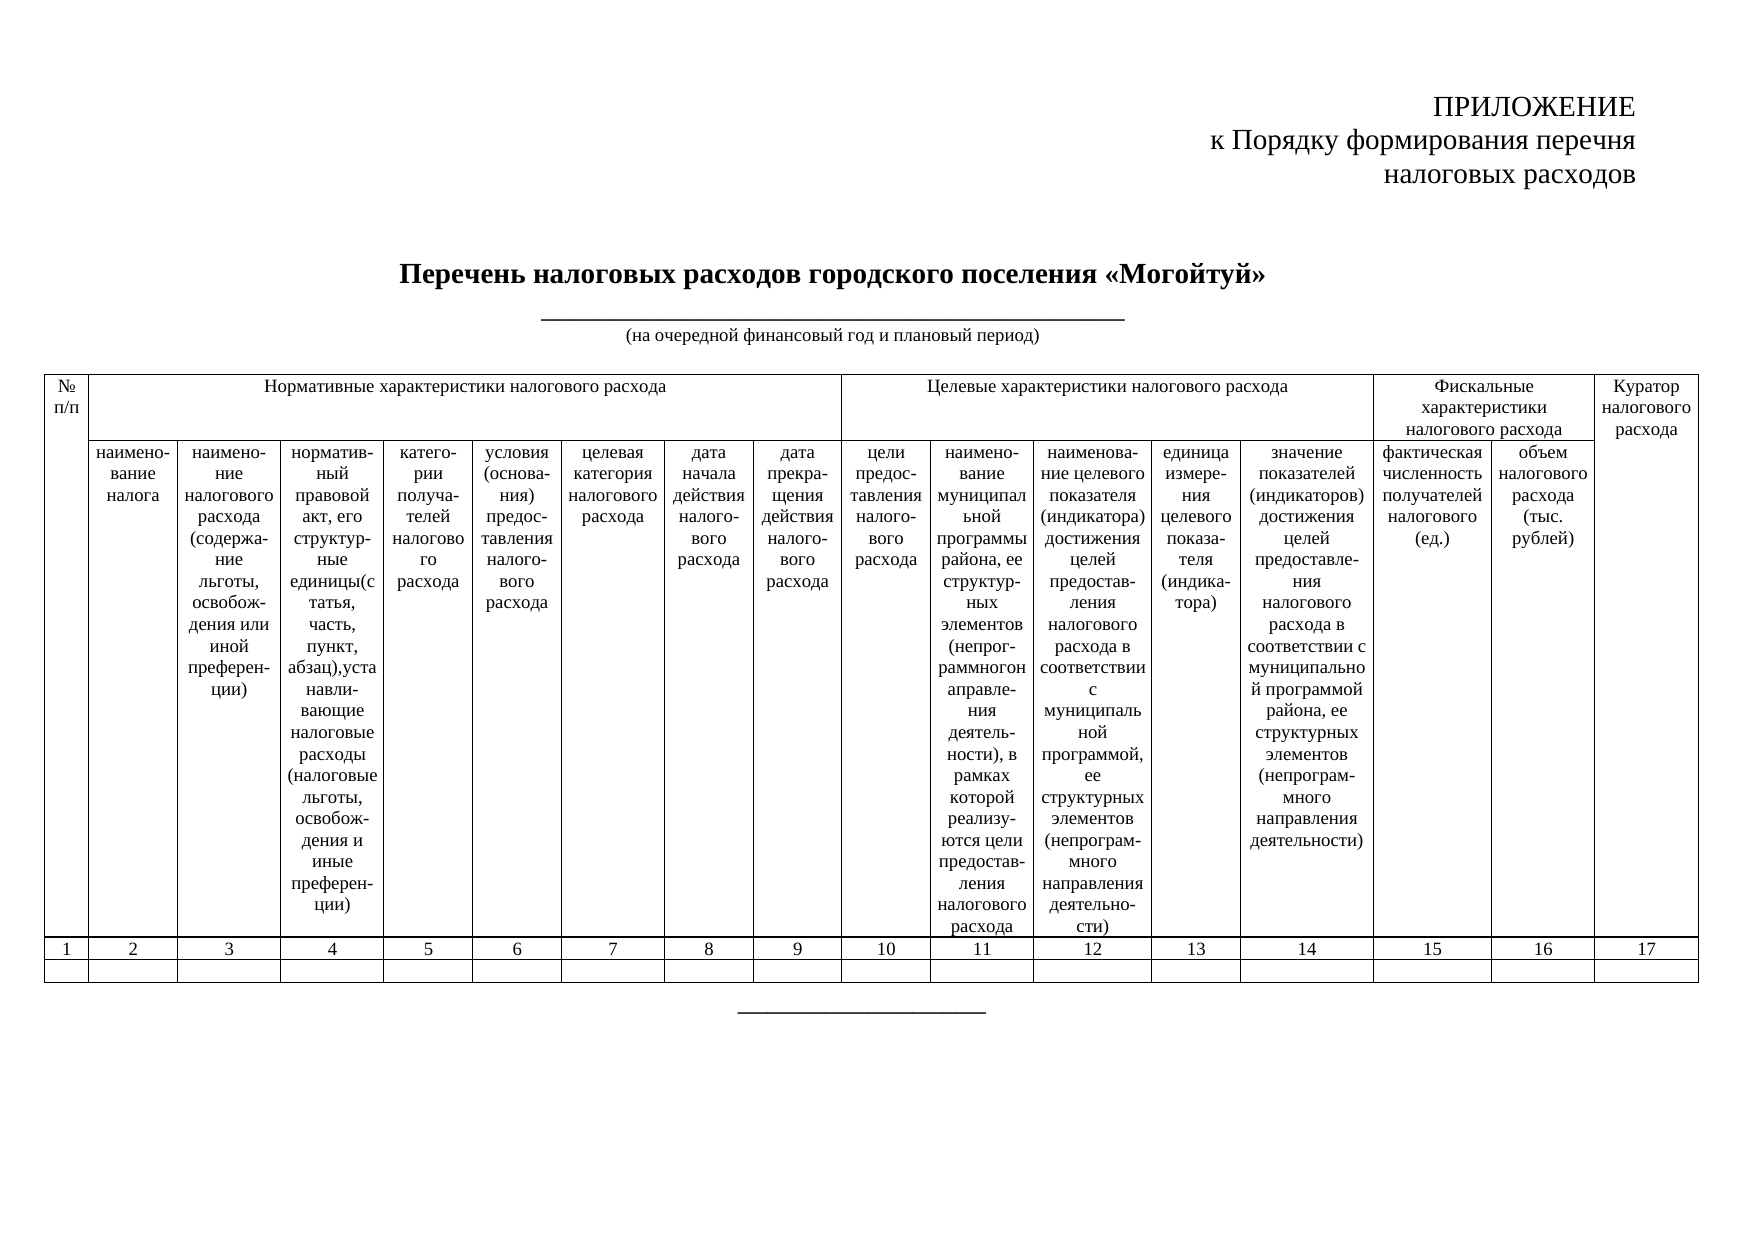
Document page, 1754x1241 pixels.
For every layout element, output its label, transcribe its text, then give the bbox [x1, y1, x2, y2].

text к Порядку формирования перечня [29, 122, 1636, 156]
table_cell 12 [1034, 938, 1151, 959]
table_cell 10 [842, 938, 930, 959]
table_cell [754, 960, 841, 982]
table_cell 9 [754, 938, 841, 959]
table_cell [45, 960, 88, 982]
table_cell наимено-вание налога [89, 441, 177, 936]
table_cell 16 [1492, 938, 1594, 959]
table_cell 13 [1152, 938, 1240, 959]
table_header Фискальные характеристики налогового расхода [1374, 375, 1594, 439]
table_cell катего-рии получа-телей налогового расхода [384, 441, 472, 936]
table_cell [1034, 960, 1151, 982]
table_cell [562, 960, 664, 982]
table_cell 2 [89, 938, 177, 959]
table_cell [178, 960, 280, 982]
table_cell 5 [384, 938, 472, 959]
table_cell [1241, 960, 1373, 982]
table_header Нормативные характеристики налогового расхода [89, 375, 841, 439]
table_header Куратор налогового расхода [1595, 375, 1698, 936]
table_cell значение показателей (индикаторов) достижения целей предоставле-ния налогового расхода в соответствии с муниципальной программой района, ее структурных элементов (непрограм-много направления деятельности) [1241, 441, 1373, 936]
table_cell [89, 960, 177, 982]
table_cell норматив-ный правовой акт, его структур-ные единицы(статья, часть, пункт, абзац),устанавли-вающие налоговыерасходы (налоговые льготы, освобож-дения и иные преферен-ции) [281, 441, 383, 936]
text Перечень налоговых расходов городского поселения «Могойтуй» [29, 256, 1636, 290]
text ПРИЛОЖЕНИЕ [29, 89, 1636, 122]
table_header Целевые характеристики налогового расхода [842, 375, 1373, 439]
table_cell условия (основа-ния) предос-тавленияналого-вого расхода [473, 441, 561, 936]
table_cell 6 [473, 938, 561, 959]
text ________________________________________ [29, 290, 1636, 323]
table_cell [665, 960, 753, 982]
text (на очередной финансовый год и плановый период) [29, 323, 1636, 345]
table_cell 11 [931, 938, 1033, 959]
table_cell 8 [665, 938, 753, 959]
table_cell [1595, 960, 1698, 982]
table_cell объем налогового расхода (тыс. рублей) [1492, 441, 1594, 936]
table_cell [1492, 960, 1594, 982]
table_cell дата начала действия налого-вого расхода [665, 441, 753, 936]
table_cell 14 [1241, 938, 1373, 959]
text налоговых расходов [29, 156, 1636, 189]
table_cell [931, 960, 1033, 982]
table_cell [384, 960, 472, 982]
table_cell цели предос-тавленияналого-вого расхода [842, 441, 930, 936]
table_cell фактическая численность получателей налогового (ед.) [1374, 441, 1491, 936]
table_cell [1152, 960, 1240, 982]
table_cell 17 [1595, 938, 1698, 959]
table_cell единица измере-ния целевого показа-теля (индика-тора) [1152, 441, 1240, 936]
table_cell 15 [1374, 938, 1491, 959]
table_cell 1 [45, 938, 88, 959]
table_cell дата прекра-щения действия налого-вого расхода [754, 441, 841, 936]
table_cell наименова-ние целевого показателя (индикатора) достижения целей предостав-ления налогового расхода в соответствии с муниципальной программой, ее структурных элементов (непрограм-много направления деятельно-сти) [1034, 441, 1151, 936]
table_cell [473, 960, 561, 982]
table_cell наимено-ние налогового расхода (содержа-ние льготы, освобож-дения или иной преферен-ции) [178, 441, 280, 936]
table_cell 4 [281, 938, 383, 959]
table_header № п/п [45, 375, 88, 936]
table_cell 3 [178, 938, 280, 959]
table_cell [842, 960, 930, 982]
table_cell [1374, 960, 1491, 982]
text _________________ [29, 983, 1636, 1016]
table_cell [281, 960, 383, 982]
table_cell целевая категория налогового расхода [562, 441, 664, 936]
table_cell 7 [562, 938, 664, 959]
table_cell наимено-вание муниципальной программы района, ее структур-ных элементов (непрог-раммногонаправле-ния деятель-ности), в рамках которой реализу-ются цели предостав-ления налогового расхода [931, 441, 1033, 936]
